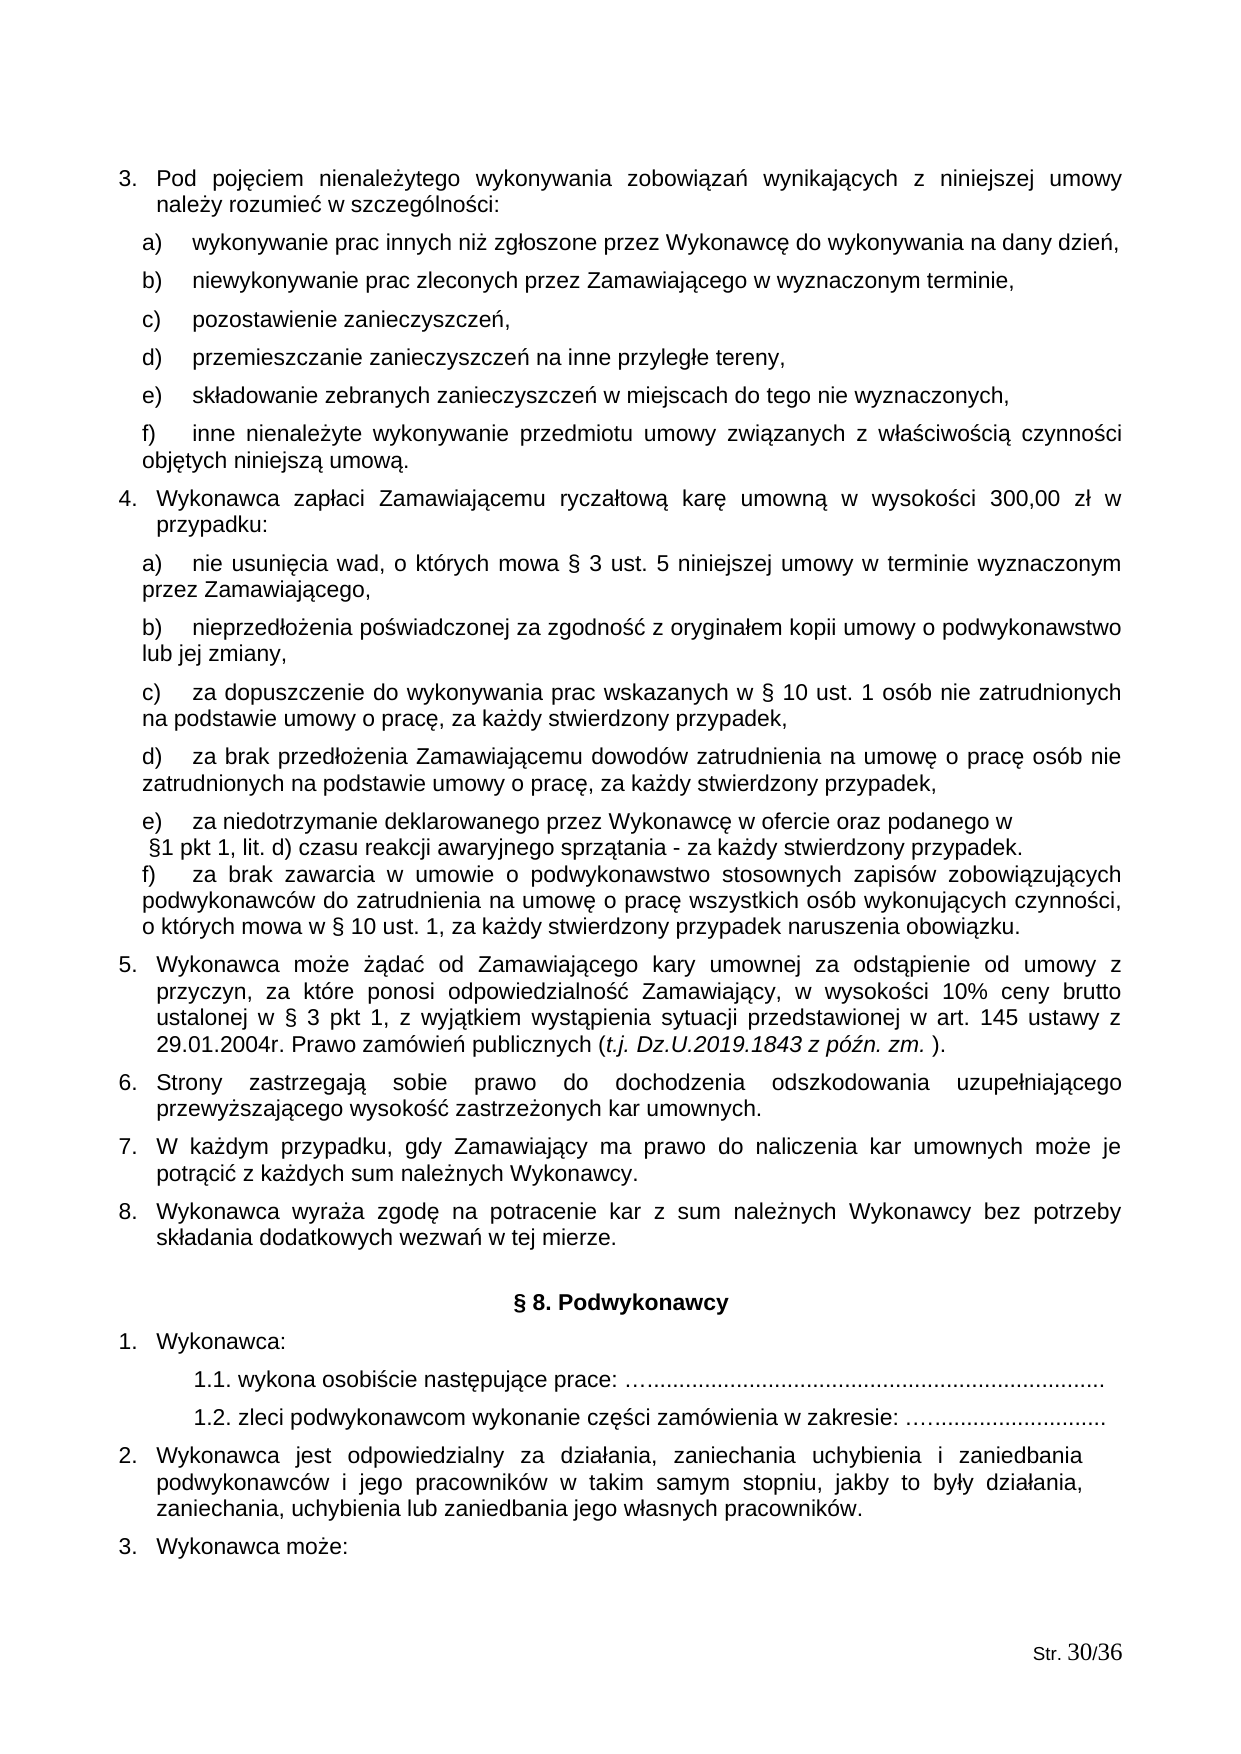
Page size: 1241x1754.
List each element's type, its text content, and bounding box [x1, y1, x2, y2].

list Pod pojęciem nienależytego wykonywania zobowiązań wynikających z niniejszej umowy należy rozumieć w szczególności: [118, 164, 1122, 217]
list Wykonawca może: [118, 1533, 1083, 1560]
list przemieszczanie zanieczyszczeń na inne przyległe tereny, [142, 344, 1122, 370]
list wykona osobiście następujące prace: …........................................................................ [193, 1366, 1122, 1392]
list W każdym przypadku, gdy Zamawiający ma prawo do naliczenia kar umownych może je potrącić z każdych sum należnych Wykonawcy. [118, 1133, 1122, 1186]
list pozostawienie zanieczyszczeń, [142, 306, 1122, 332]
list Wykonawca wyraża zgodę na potracenie kar z sum należnych Wykonawcy bez potrzeby składania dodatkowych wezwań w tej mierze. [118, 1198, 1122, 1251]
list za brak zawarcia w umowie o podwykonawstwo stosownych zapisów zobowiązujących podwykonawców do zatrudnienia na umowę o pracę wszystkich osób wykonujących czynności, o których mowa w § 10 ust. 1, za każdy stwierdzony przypadek naruszenia obowiązku. [142, 861, 1122, 939]
list nieprzedłożenia poświadczonej za zgodność z oryginałem kopii umowy o podwykonawstwo lub jej zmiany, [142, 614, 1122, 667]
text § 8. Podwykonawcy [118, 1289, 1124, 1316]
text §1 pkt 1, lit. d) czasu reakcji awaryjnego sprzątania - za każdy stwierdzony przypadek. [142, 834, 1122, 861]
list Strony zastrzegają sobie prawo do dochodzenia odszkodowania uzupełniającego przewyższającego wysokość zastrzeżonych kar umownych. [118, 1069, 1122, 1121]
list zleci podwykonawcom wykonanie części zamówienia w zakresie: .…........................... [193, 1404, 1122, 1431]
list za brak przedłożenia Zamawiającemu dowodów zatrudnienia na umowę o pracę osób nie zatrudnionych na podstawie umowy o pracę, za każdy stwierdzony przypadek, [142, 743, 1122, 796]
list za niedotrzymanie deklarowanego przez Wykonawcę w ofercie oraz podanego w [142, 808, 1122, 834]
list inne nienależyte wykonywanie przedmiotu umowy związanych z właściwością czynności objętych niniejszą umową. [142, 420, 1122, 473]
list Wykonawca jest odpowiedzialny za działania, zaniechania uchybienia i zaniedbania podwykonawców i jego pracowników w takim samym stopniu, jakby to były działania, zaniechania, uchybienia lub zaniedbania jego własnych pracowników. [118, 1442, 1083, 1521]
list Wykonawca: [118, 1328, 1083, 1354]
list za dopuszczenie do wykonywania prac wskazanych w § 10 ust. 1 osób nie zatrudnionych na podstawie umowy o pracę, za każdy stwierdzony przypadek, [142, 679, 1122, 731]
list Wykonawca zapłaci Zamawiającemu ryczałtową karę umowną w wysokości 300,00 zł w przypadku: [118, 485, 1122, 538]
list wykonywanie prac innych niż zgłoszone przez Wykonawcę do wykonywania na dany dzień, [142, 229, 1122, 256]
list składowanie zebranych zanieczyszczeń w miejscach do tego nie wyznaczonych, [142, 382, 1122, 408]
list Wykonawca może żądać od Zamawiającego kary umownej za odstąpienie od umowy z przyczyn, za które ponosi odpowiedzialność Zamawiający, w wysokości 10% ceny brutto ustalonej w § 3 pkt 1, z wyjątkiem wystąpienia sytuacji przedstawionej w art. 145 ustawy z 29.01.2004r. Prawo zamówień publicznych (t.j. Dz.U.2019.1843 z późn. zm. ). [118, 951, 1122, 1057]
list nie usunięcia wad, o których mowa § 3 ust. 5 niniejszej umowy w terminie wyznaczonym przez Zamawiającego, [142, 549, 1122, 602]
list niewykonywanie prac zleconych przez Zamawiającego w wyznaczonym terminie, [142, 267, 1122, 294]
